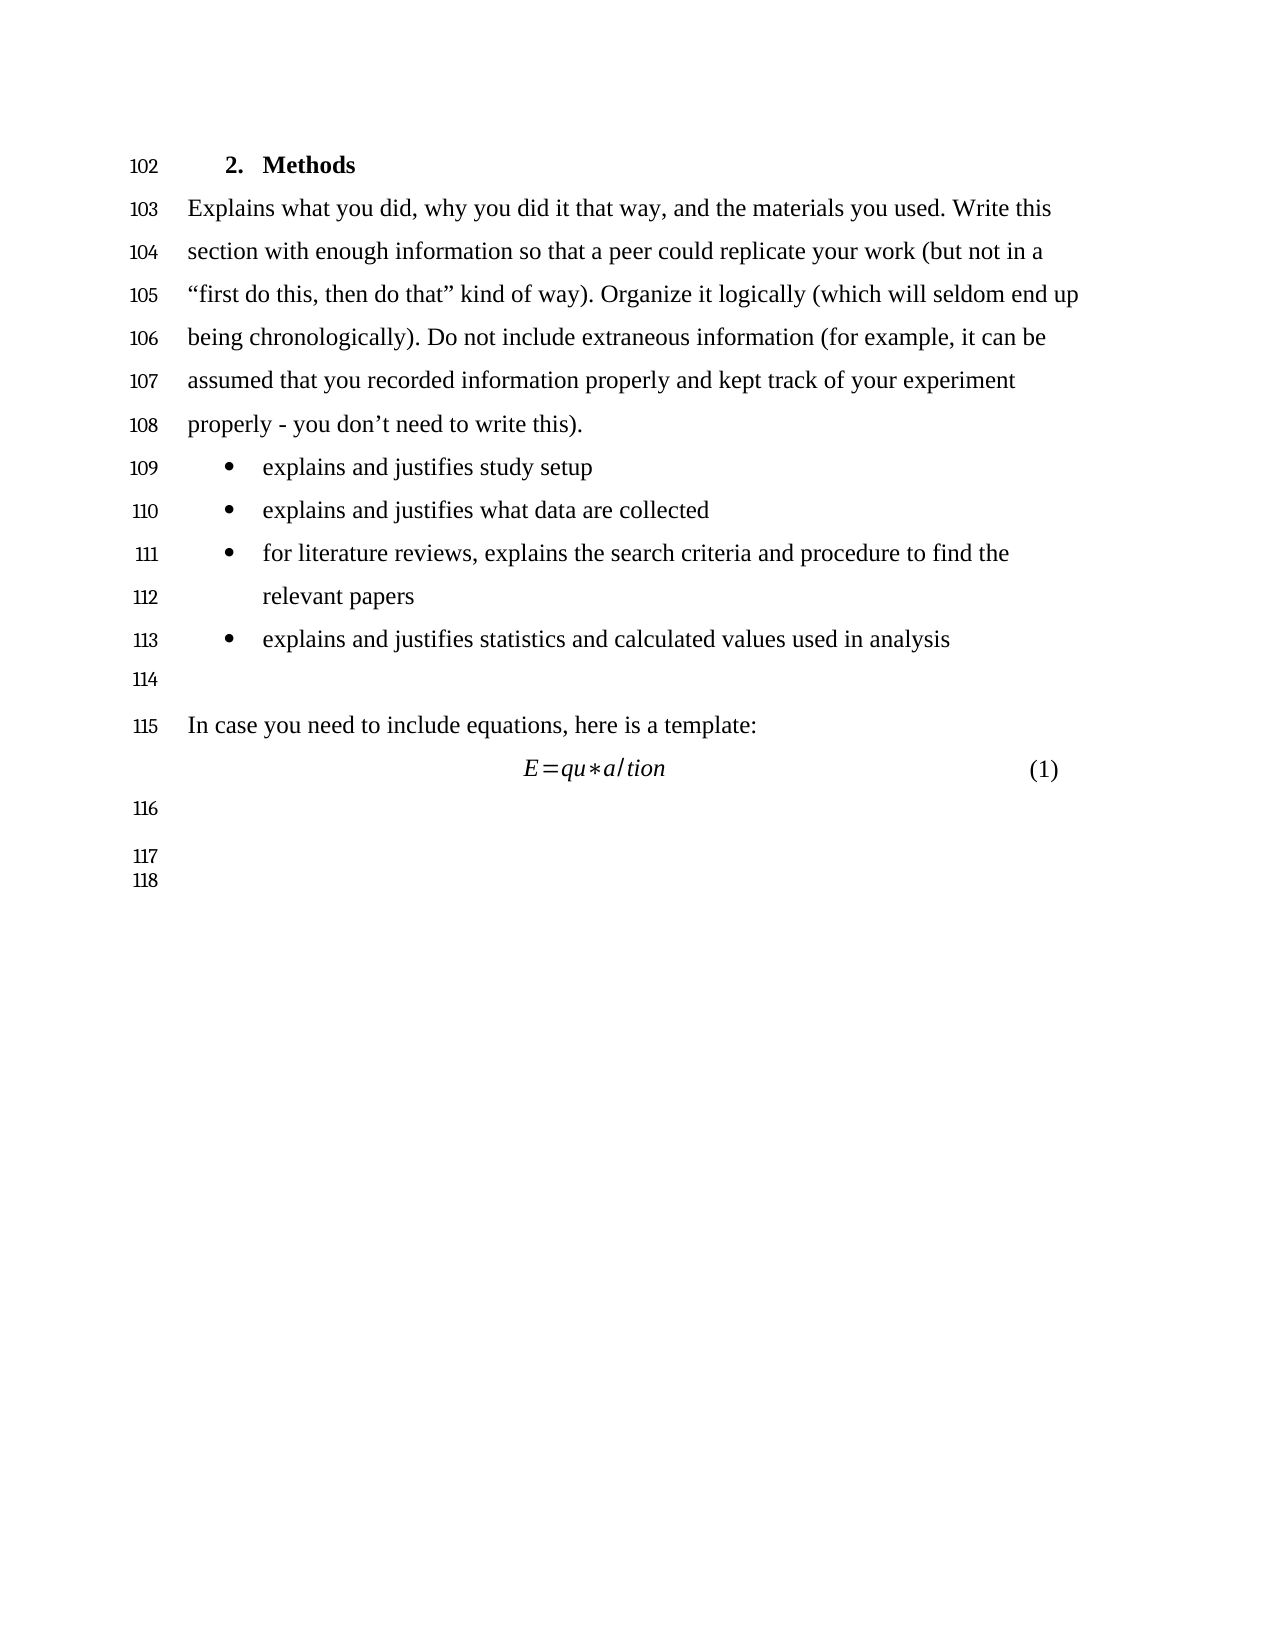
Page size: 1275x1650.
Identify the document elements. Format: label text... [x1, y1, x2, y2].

text In case you need to include equations, here is a template: [187, 711, 1087, 739]
list for literature reviews, explains the search criteria and procedure to find the relevant papers [225, 538, 1087, 610]
list explains and justifies what data are collected [225, 495, 1087, 524]
list explains and justifies study setup [225, 452, 1087, 481]
text Explains what you did, why you did it that way, and the materials you used. Write this section with enough information so that a peer could replicate your work (but not in a “first do this, then do that” kind of way). Organize it logically (which will seldom end up being chronologically). Do not include extraneous information (for example, it can be assumed that you recorded information properly and kept track of your experiment properly - you don’t need to write this). [187, 193, 1087, 437]
table_header [188, 754, 1000, 797]
list explains and justifies statistics and calculated values used in analysis [225, 624, 1087, 653]
table_header (1) [1000, 754, 1087, 797]
list Methods [225, 150, 1087, 179]
